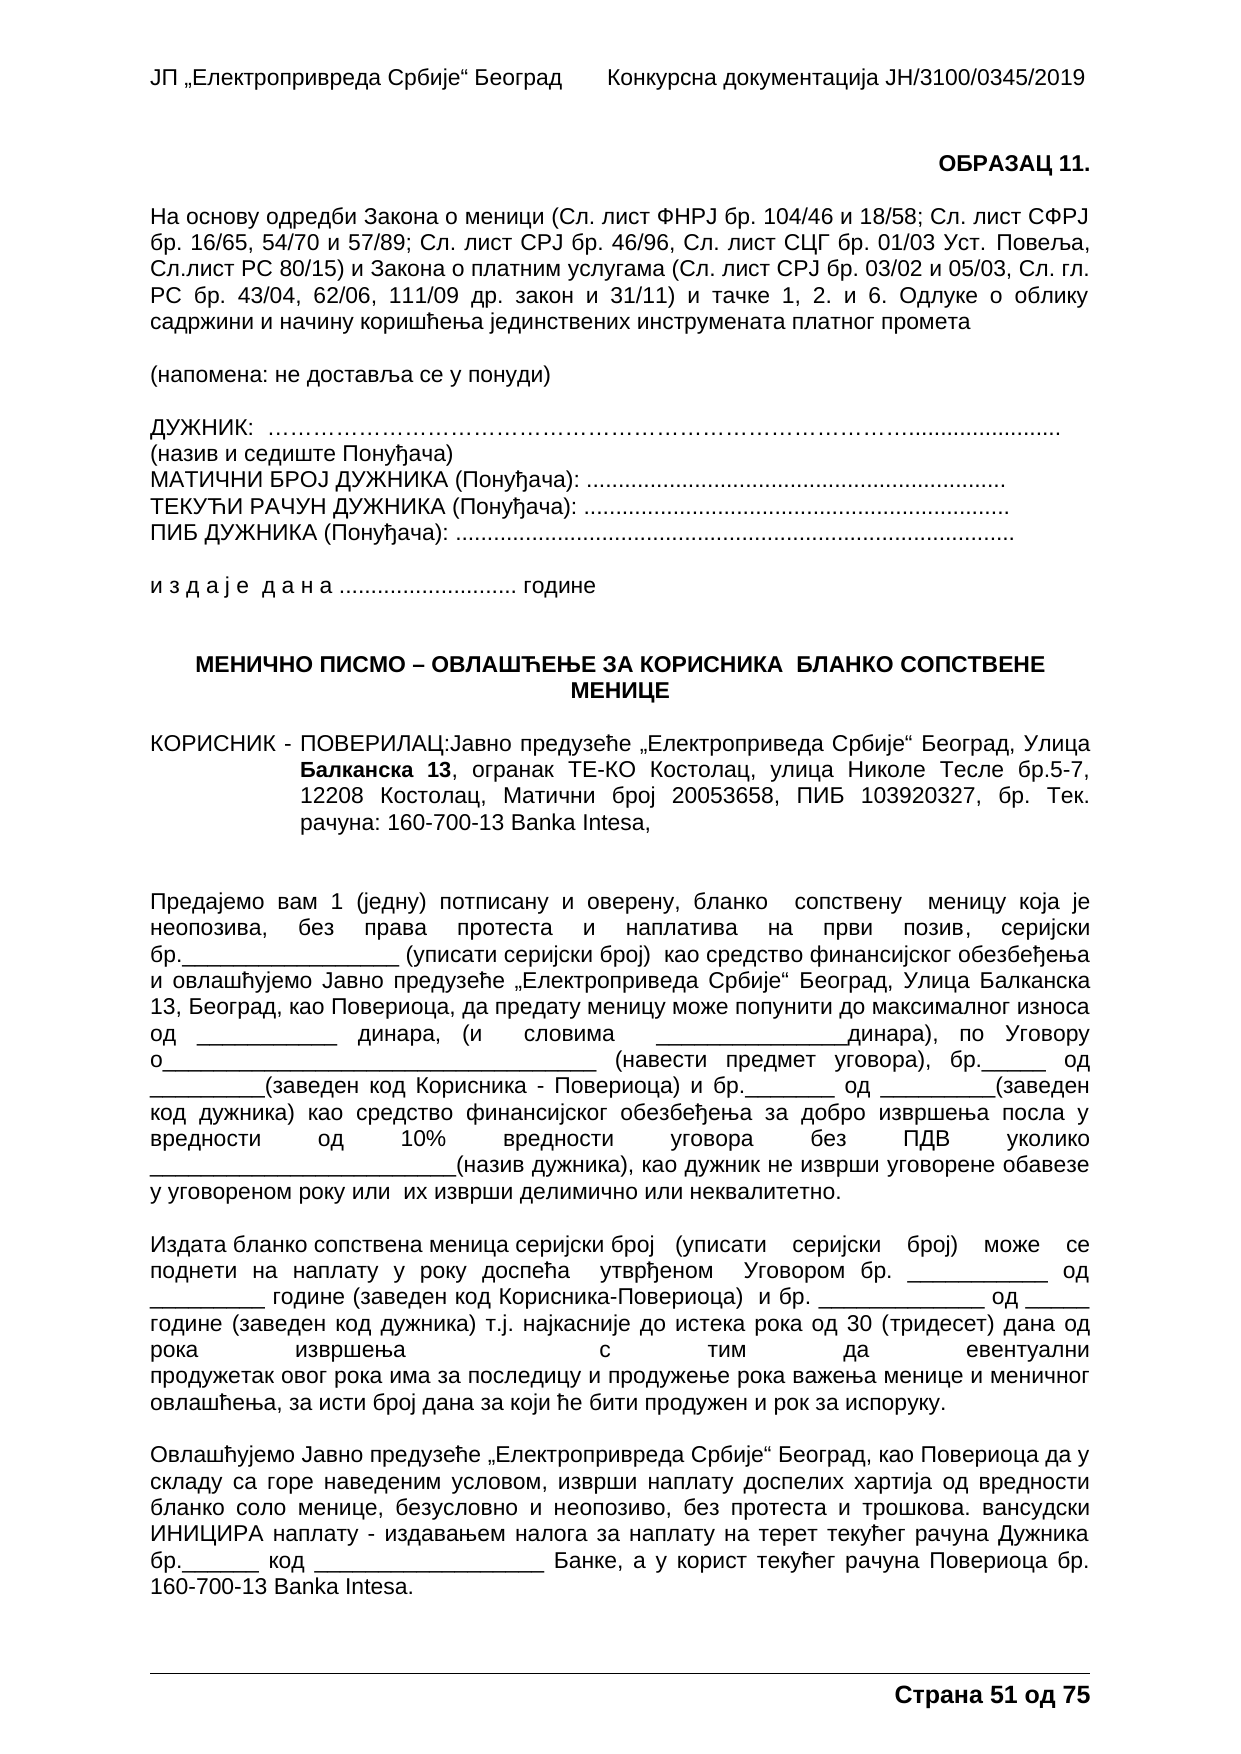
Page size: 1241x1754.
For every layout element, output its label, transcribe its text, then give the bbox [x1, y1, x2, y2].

text (напомена: не доставља се у понуди) [150, 361, 1090, 387]
text ТЕКУЋИ РАЧУН ДУЖНИКА (Понуђача): ................................................................... [150, 493, 1090, 519]
text Издата бланко сопствена меница серијски број (уписати серијски број) може се поднети на наплату у року доспећа утврђеном Уговором бр. ___________ од _________ године (заведен код Корисника-Повериоца) и бр. _____________ од _____ године (заведен код дужника) т.ј. најкасније до истека рока од 30 (тридесет) дана од рока извршења с тим да евентуални продужетак овог рока има за последицу и продужење рока важења менице и меничног овлашћења, за исти број дана за који ће бити продужен и рок за испоруку. [150, 1231, 1090, 1415]
text Овлашћујемо Јавно предузеће „Електропривреда Србије“ Београд, као Повериоца да у складу са горе наведеним условом, изврши наплату доспелих хартија од вредности бланко соло менице, безусловно и нeопозиво, без протеста и трошкова. вансудски ИНИЦИРА наплату - издавањем налога за наплату на терет текућег рачуна Дужника бр.______ код __________________ Банке, а у корист текућег рачуна Повериоца бр. 160-700-13 Banka Intesa. [150, 1441, 1090, 1599]
text Предајемо вам 1 (једну) потписану и оверену, бланко сопствену меницу која је неопозива, без права протеста и наплатива на први позив, серијски бр._________________ (уписати серијски број) као средство финансијског обезбеђења и овлашћујемо Јавно предузеће „Електроприведа Србије“ Београд, Улица Балканска 13, Београд, као Повериоца, да предату меницу може попунити до максималног износа од ___________ динара, (и словима _______________динара), по Уговору о__________________________________ (навести предмет уговора), бр._____ од _________(заведен код Корисника - Повериоца) и бр._______ од _________(заведен код дужника) као средство финансијског обезбеђења за добро извршења посла у вредности од 10% вредности уговора без ПДВ уколико ________________________(назив дужника), као дужник не изврши уговорене обавезе у уговореном року или их изврши делимично или неквалитетно. [150, 888, 1090, 1204]
text и з д а ј е д а н а ............................ године [150, 572, 1090, 598]
text МЕНИЧНО ПИСМО – ОВЛАШЋЕЊЕ ЗА КОРИСНИКА БЛАНКО СОПСТВЕНЕ МЕНИЦЕ [150, 651, 1090, 703]
text КОРИСНИК - ПОВЕРИЛАЦ:Јавно предузеће „Електроприведа Србије“ Београд, Улица Балканска 13, огранак ТЕ-КО Костолац, улица Николе Тесле бр.5-7, 12208 Костолац, Матични број 20053658, ПИБ 103920327, бр. Тек. рачуна: 160-700-13 Banka Intesa, [150, 730, 1090, 835]
text (назив и седиште Понуђача) [150, 440, 1090, 466]
text Нa oснoву oдрeдби Зaкoнa o мeници (Сл. лист ФНРJ бр. 104/46 и 18/58; Сл. лист СФРJ бр. 16/65, 54/70 и 57/89; Сл. лист СРJ бр. 46/96, Сл. лист СЦГ бр. 01/03 Уст. Повеља, Сл.лист РС 80/15) и Зaкoнa o платним услугама (Сл. лист СРЈ бр. 03/02 и 05/03, Сл. гл. РС бр. 43/04, 62/06, 111/09 др. закон и 31/11) и тачке 1, 2. и 6. Одлуке о облику садржини и начину коришћења јединствених инструмената платног промета [150, 203, 1090, 334]
text ПИБ ДУЖНИКА (Понуђача): ........................................................................................ [150, 519, 1090, 545]
text МАТИЧНИ БРОЈ ДУЖНИКА (Понуђача): .................................................................. [150, 466, 1090, 493]
text ДУЖНИК: …………………………………………………………………………........................ [150, 413, 1090, 440]
text ОБРАЗАЦ 11. [150, 150, 1090, 176]
